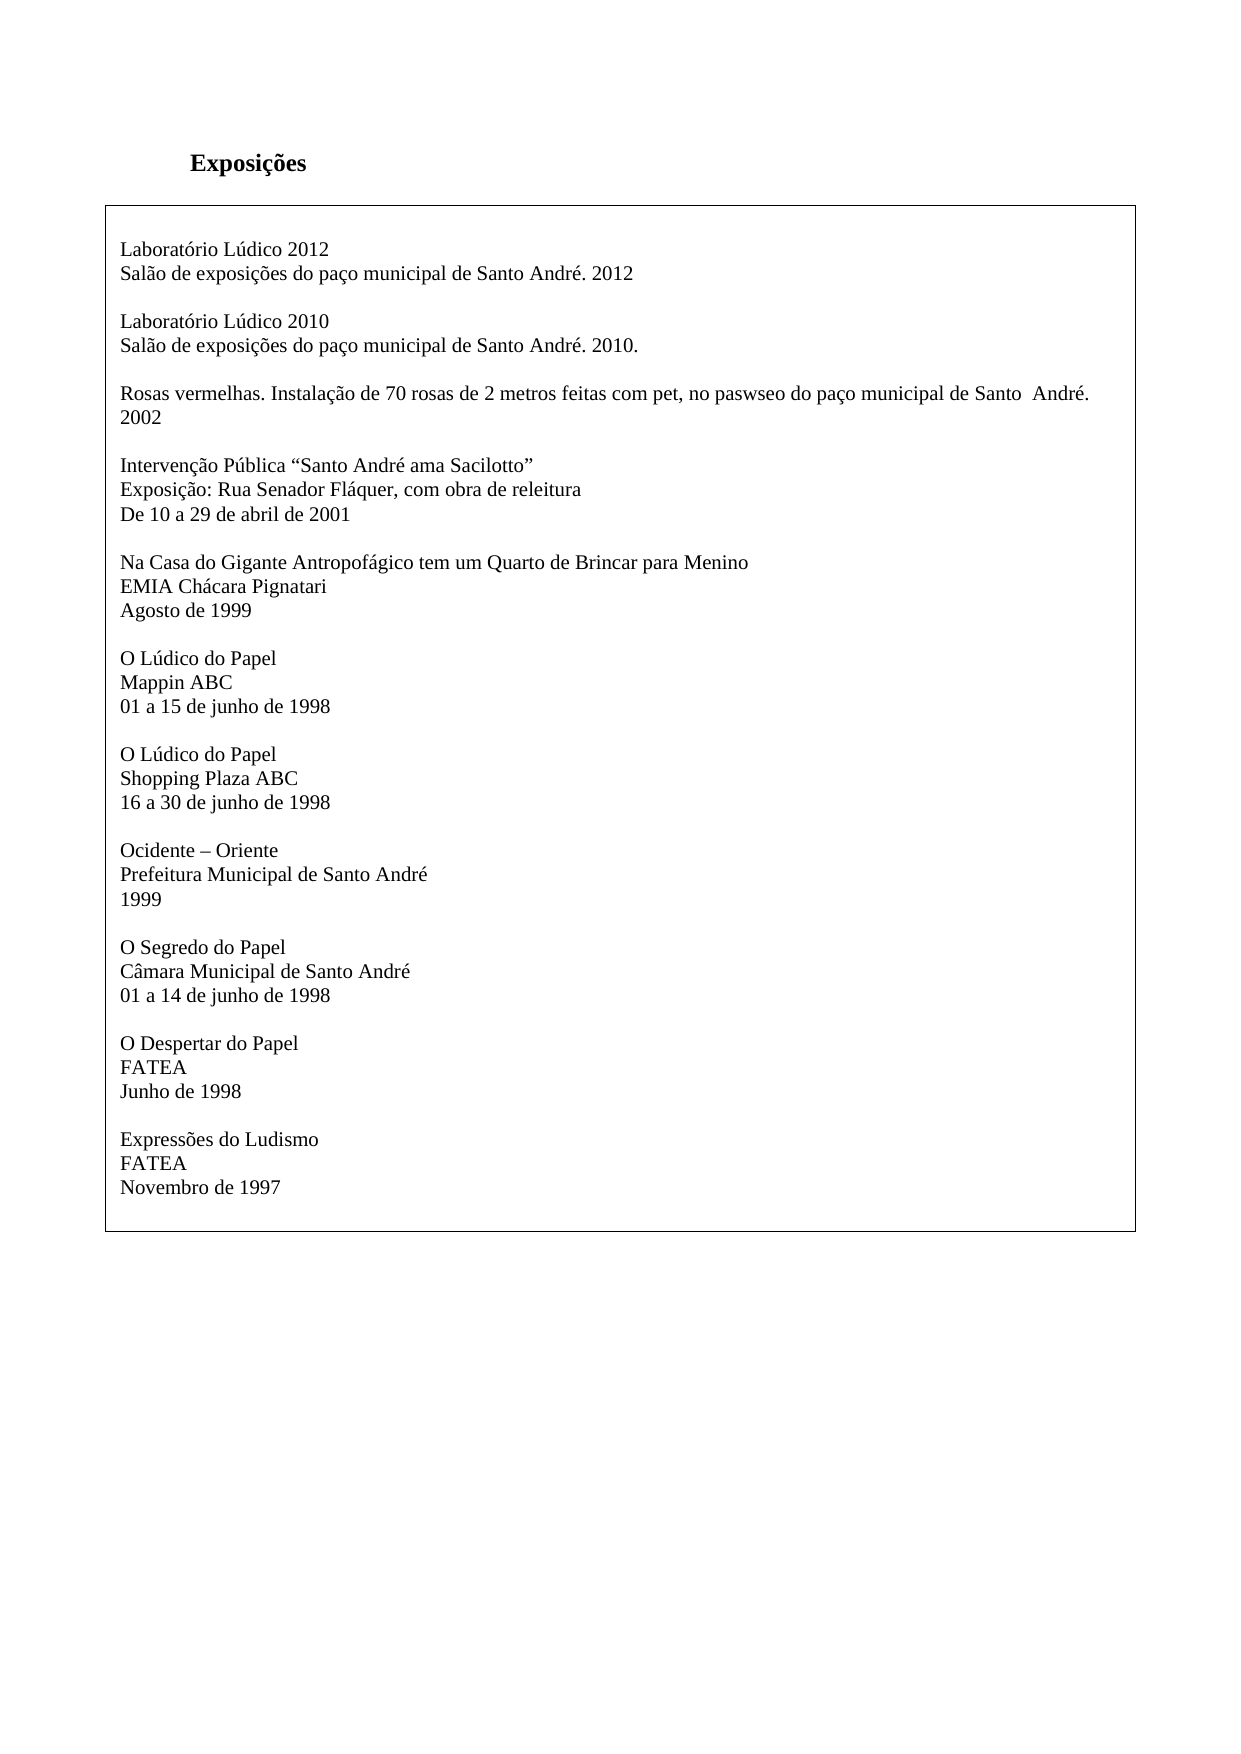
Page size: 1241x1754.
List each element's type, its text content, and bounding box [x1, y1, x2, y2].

text Exposições [177, 148, 1063, 176]
